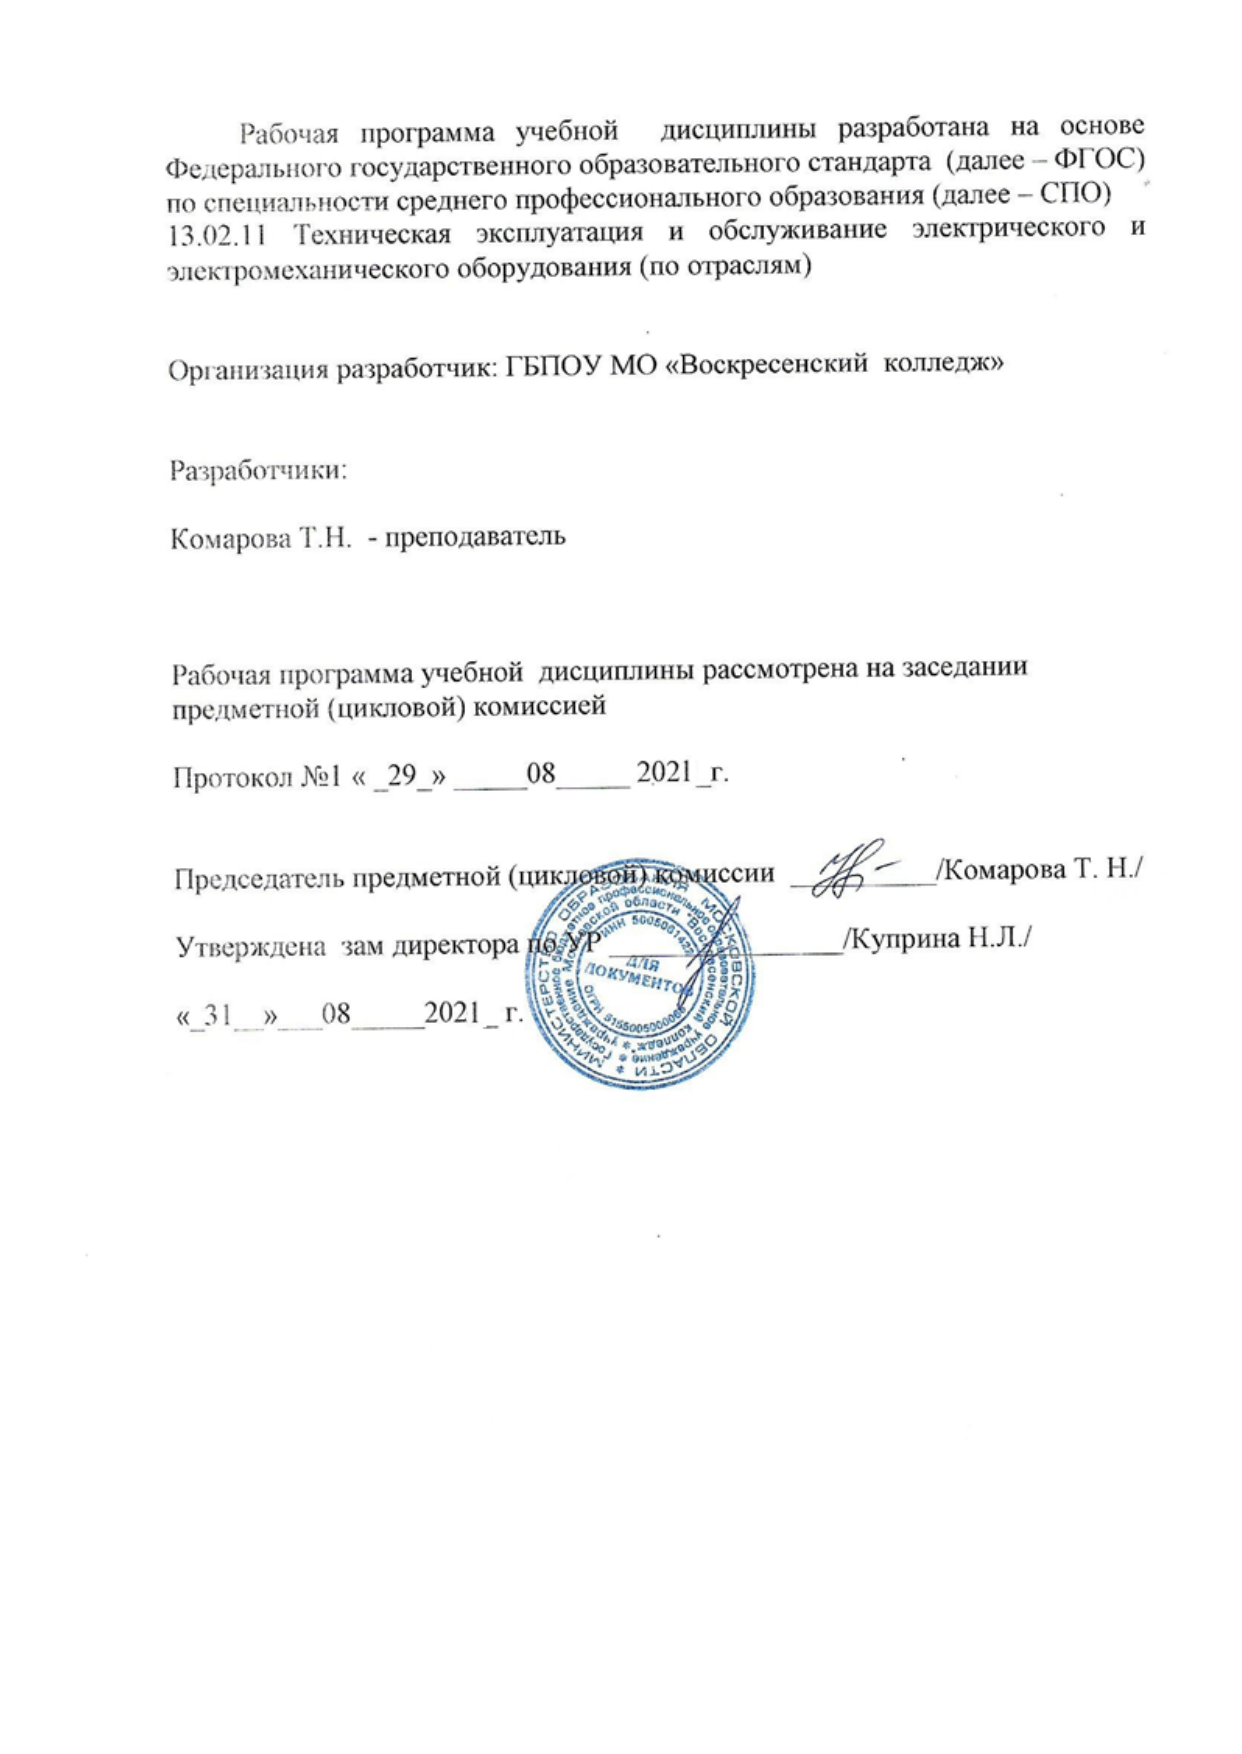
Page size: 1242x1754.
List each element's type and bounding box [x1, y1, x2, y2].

picture [85, 87, 1186, 1490]
